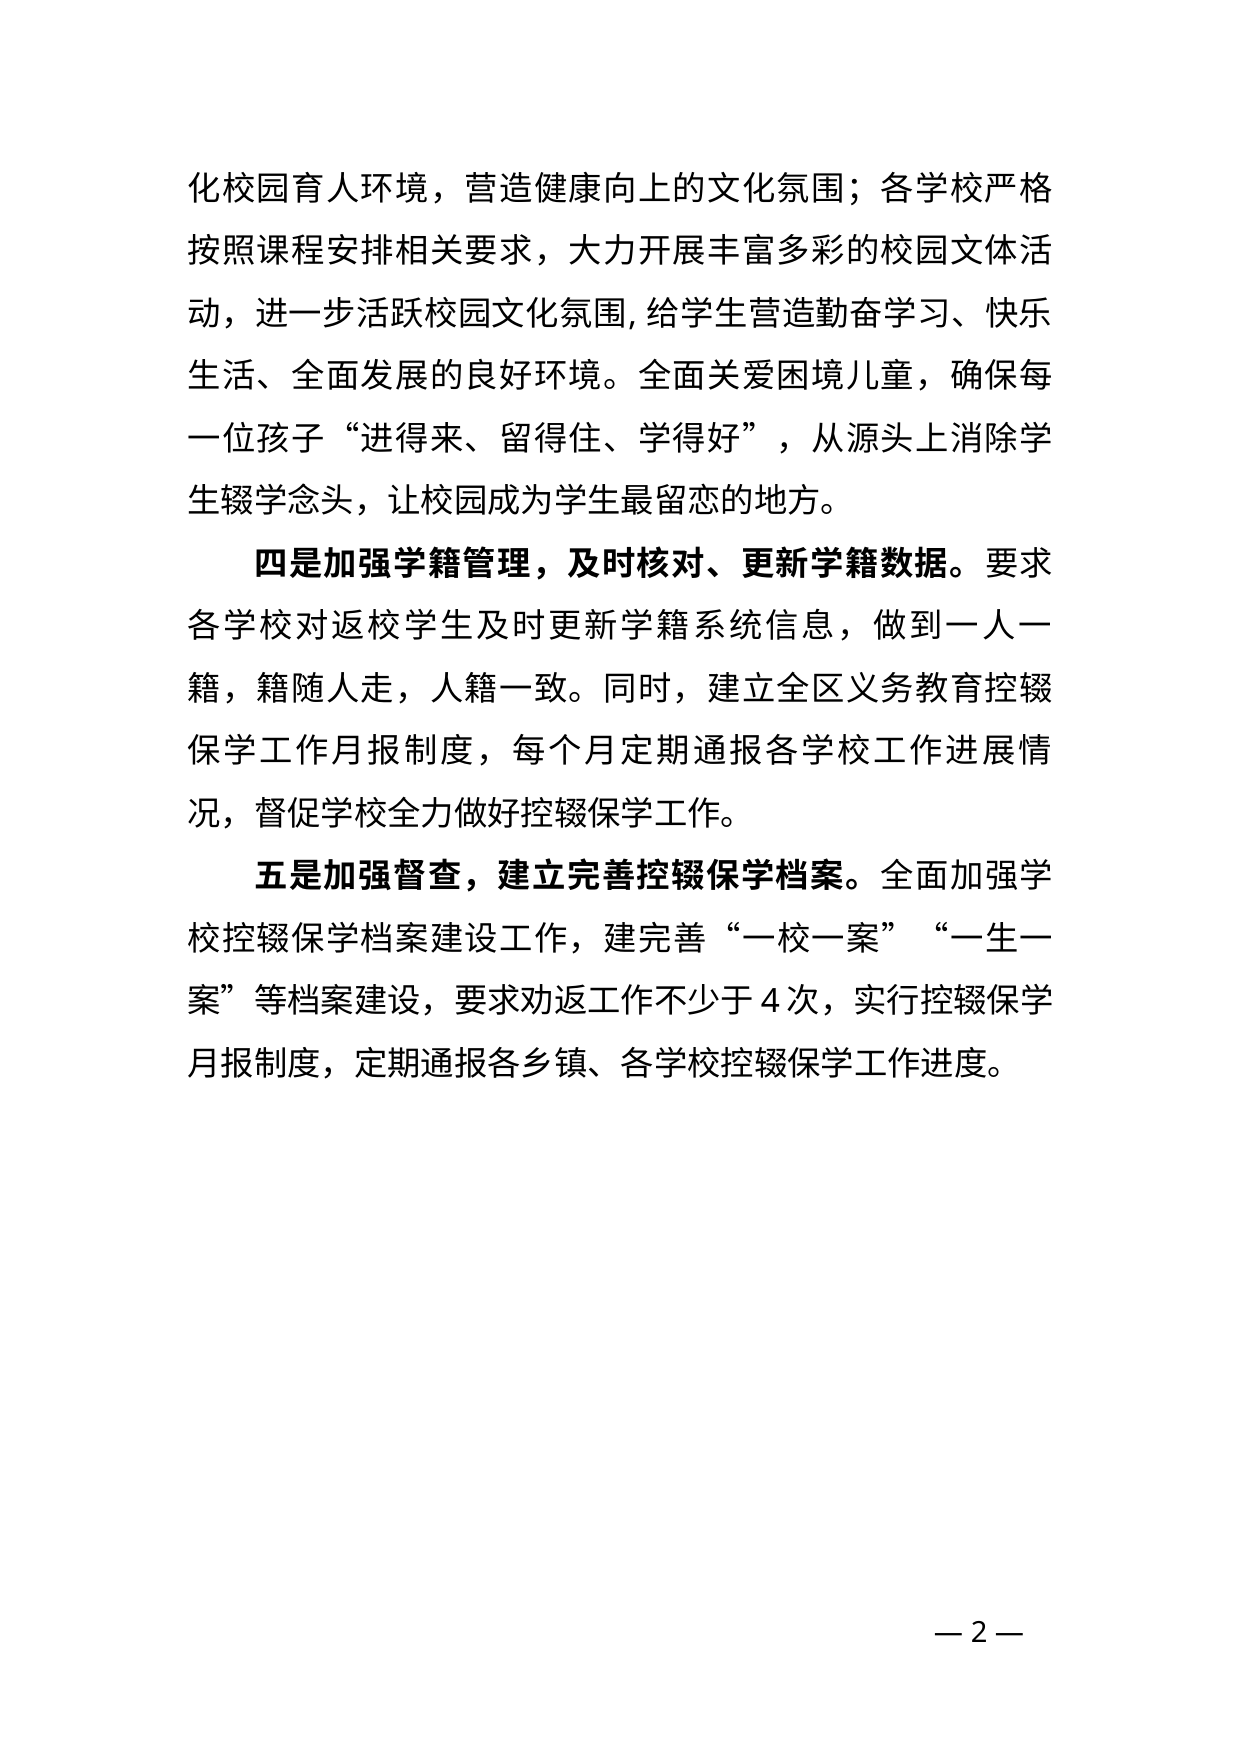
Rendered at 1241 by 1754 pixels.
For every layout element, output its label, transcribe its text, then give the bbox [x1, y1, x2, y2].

text 四是加强学籍管理，及时核对、更新学籍数据。要求各学校对返校学生及时更新学籍系统信息，做到一人一籍，籍随人走，人籍一致。同时，建立全区义务教育控辍保学工作月报制度，每个月定期通报各学校工作进展情况，督促学校全力做好控辍保学工作。 [187, 525, 1053, 837]
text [187, 150, 1053, 525]
text 五是加强督查，建立完善控辍保学档案。全面加强学校控辍保学档案建设工作，建完善“一校一案”“一生一案”等档案建设，要求劝返工作不少于4次，实行控辍保学月报制度，定期通报各乡镇、各学校控辍保学工作进度。 [187, 837, 1053, 1087]
